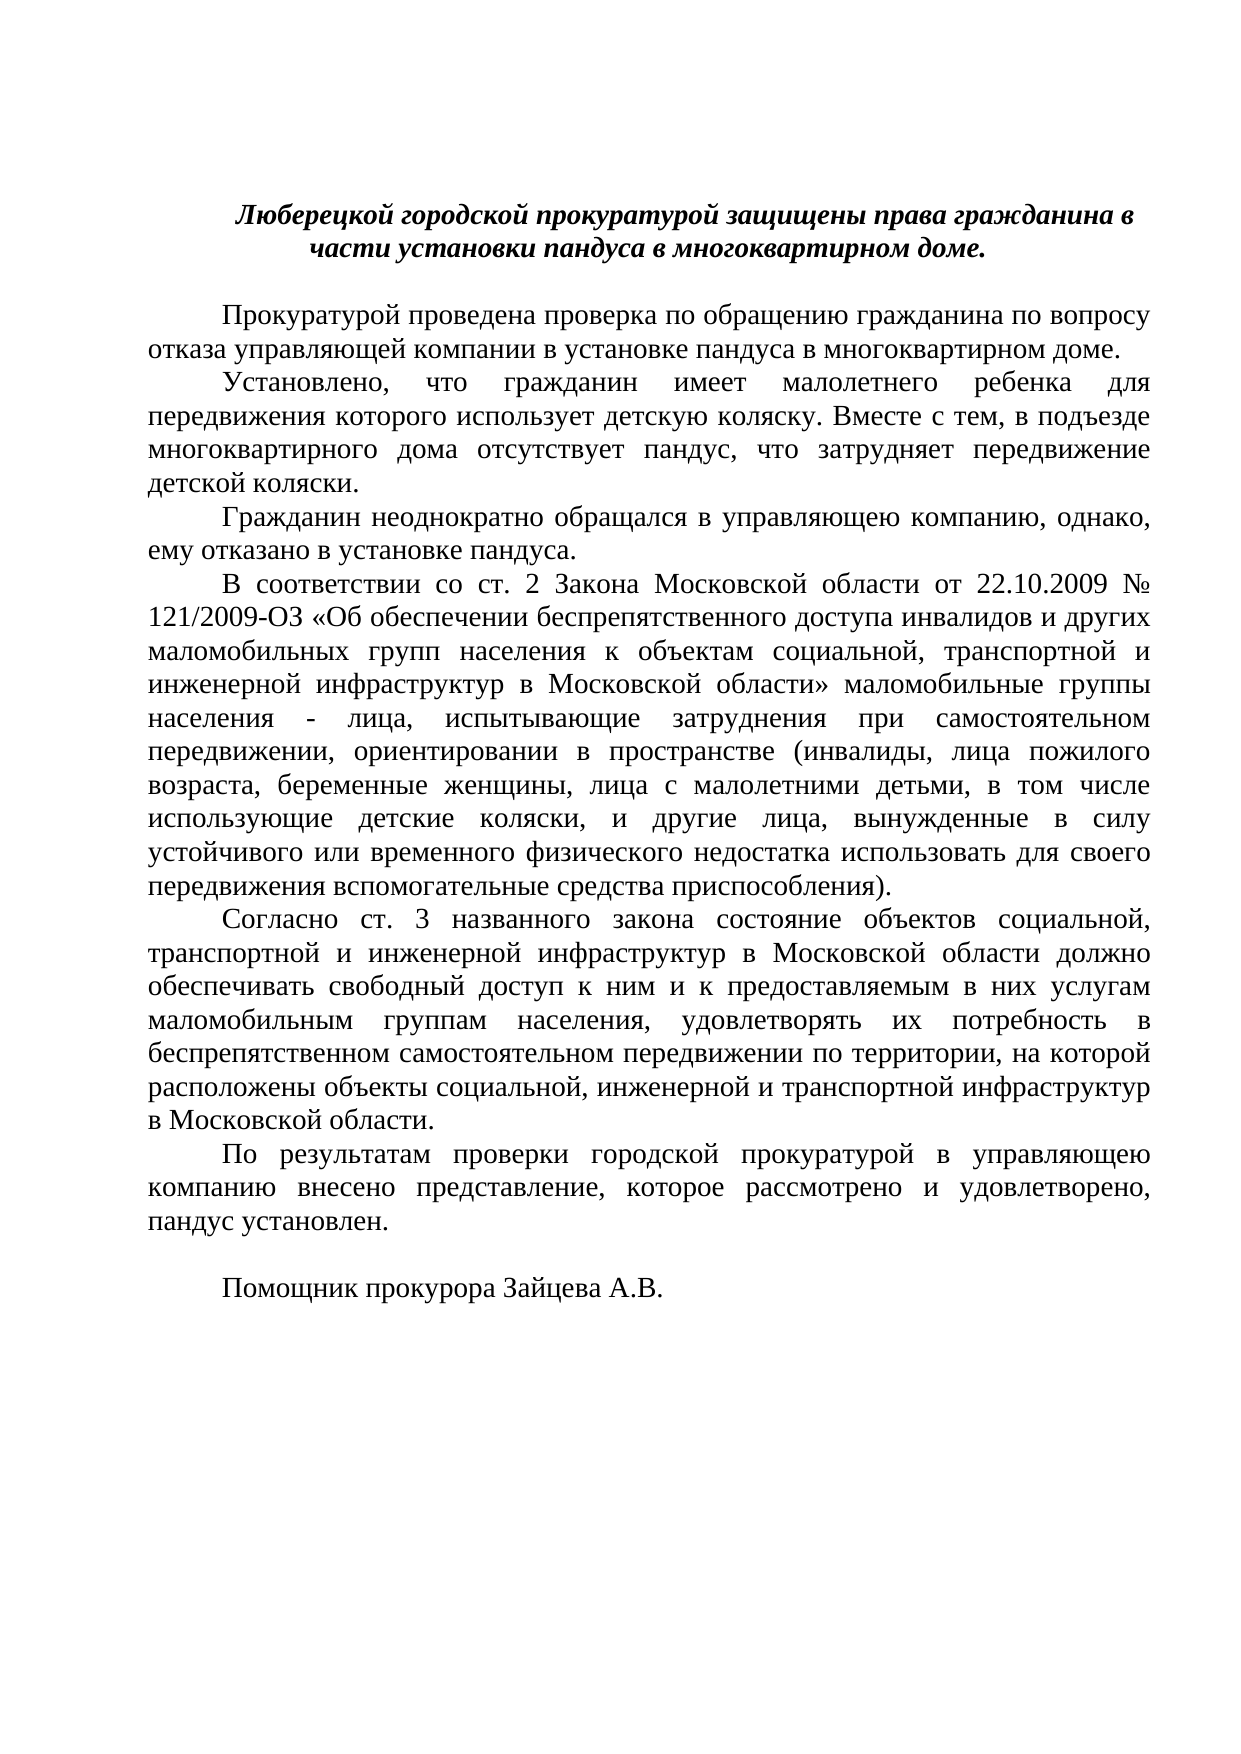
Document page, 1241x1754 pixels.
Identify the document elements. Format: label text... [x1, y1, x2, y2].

text Установлено, что гражданин имеет малолетнего ребенка для передвижения которого использует детскую коляску. Вместе с тем, в подъезде многоквартирного дома отсутствует пандус, что затрудняет передвижение детской коляски. [148, 364, 1152, 499]
text Помощник прокурора Зайцева А.В. [148, 1270, 1152, 1304]
text Согласно ст. 3 названного закона состояние объектов социальной, транспортной и инженерной инфраструктур в Московской области должно обеспечивать свободный доступ к ним и к предоставляемым в них услугам маломобильным группам населения, удовлетворять их потребность в беспрепятственном самостоятельном передвижении по территории, на которой расположены объекты социальной, инженерной и транспортной инфраструктур в Московской области. [148, 901, 1152, 1136]
text По результатам проверки городской прокуратурой в управляющею компанию внесено представление, которое рассмотрено и удовлетворено, пандус установлен. [148, 1136, 1152, 1237]
text В соответствии со ст. 2 Закона Московской области от 22.10.2009 № 121/2009-ОЗ «Об обеспечении беспрепятственного доступа инвалидов и других маломобильных групп населения к объектам социальной, транспортной и инженерной инфраструктур в Московской области» маломобильные группы населения - лица, испытывающие затруднения при самостоятельном передвижении, ориентировании в пространстве (инвалиды, лица пожилого возраста, беременные женщины, лица с малолетними детьми, в том числе использующие детские коляски, и другие лица, вынужденные в силу устойчивого или временного физического недостатка использовать для своего передвижения вспомогательные средства приспособления). [148, 566, 1152, 901]
text Люберецкой городской прокуратурой защищены права гражданина в части установки пандуса в многоквартирном доме. [148, 197, 1152, 264]
text Прокуратурой проведена проверка по обращению гражданина по вопросу отказа управляющей компании в установке пандуса в многоквартирном доме. [148, 297, 1152, 364]
text Гражданин неоднократно обращался в управляющею компанию, однако, ему отказано в установке пандуса. [148, 499, 1152, 566]
